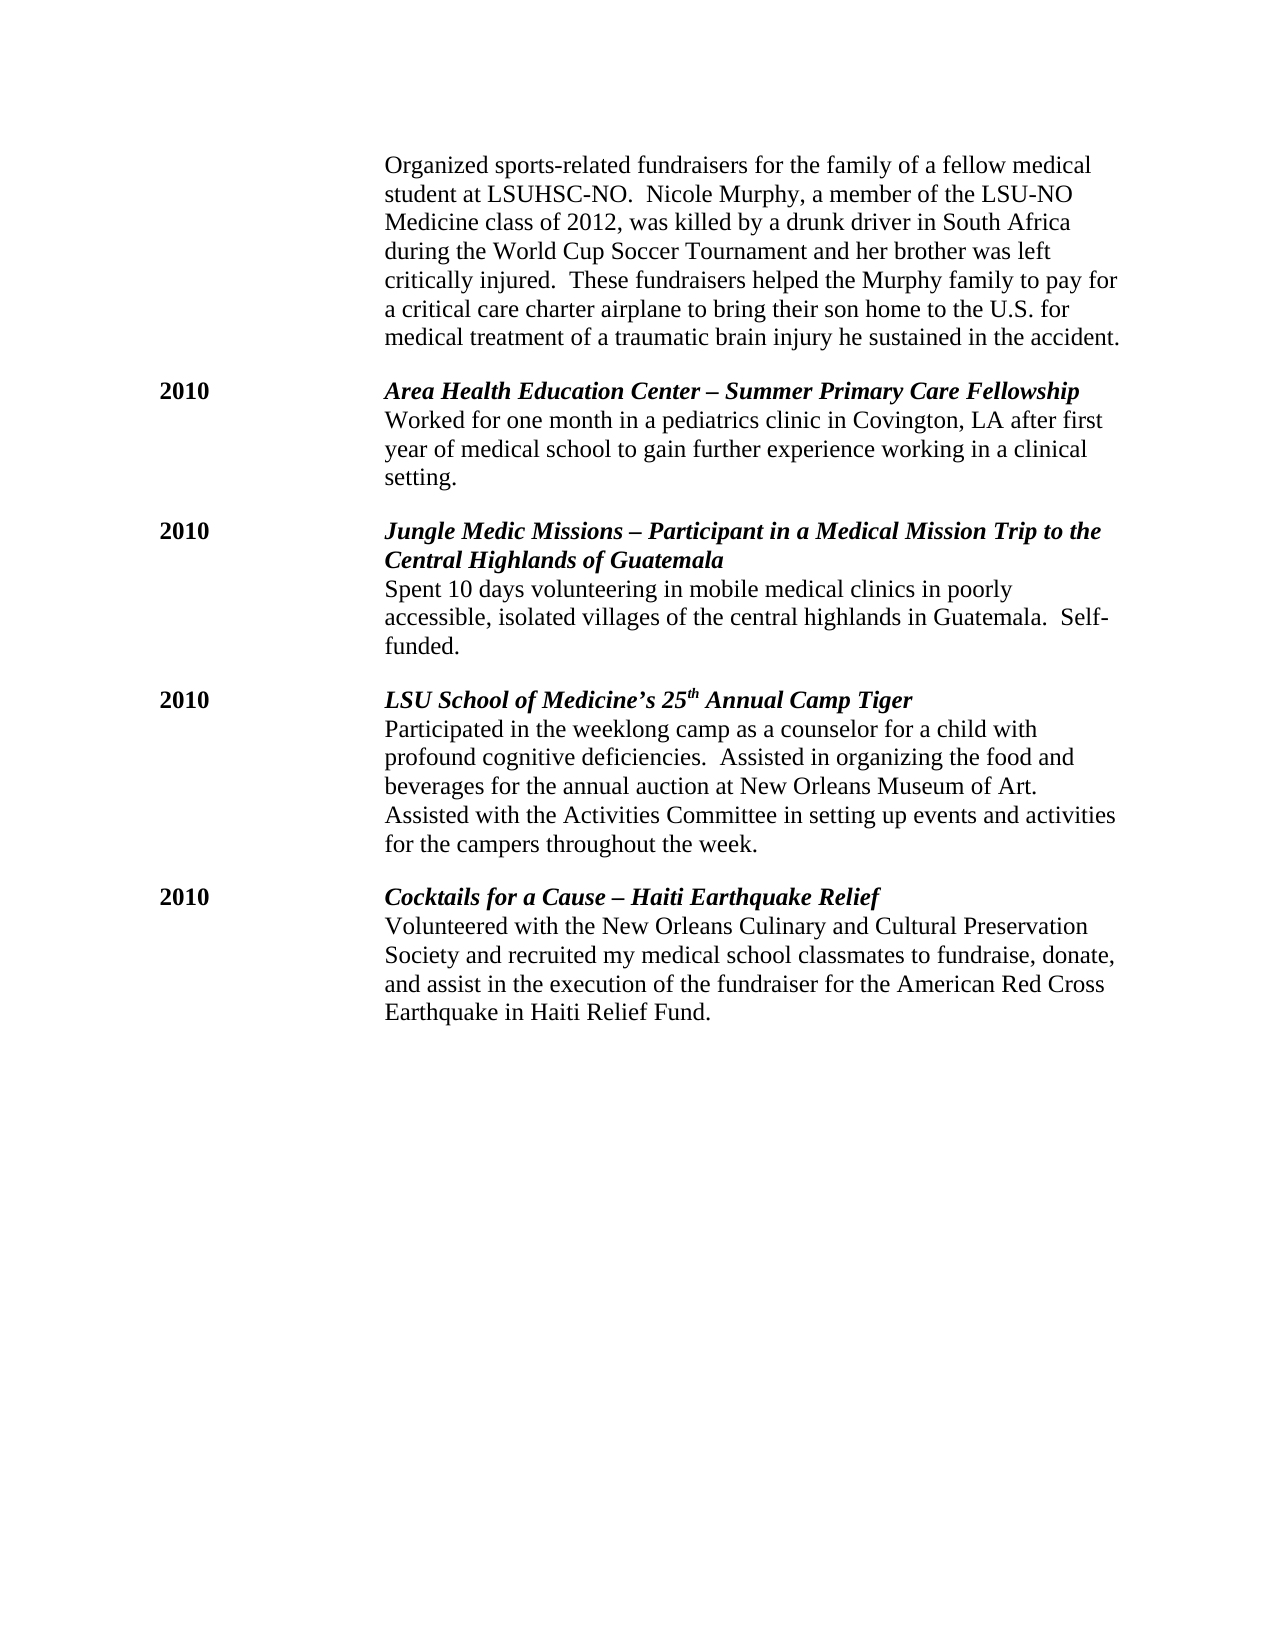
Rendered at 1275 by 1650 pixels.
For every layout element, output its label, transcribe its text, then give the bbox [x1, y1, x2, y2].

text Organized sports-related fundraisers for the family of a fellow medical student at LSUHSC-NO. Nicole Murphy, a member of the LSU-NO Medicine class of 2012, was killed by a drunk driver in South Africa during the World Cup Soccer Tournament and her brother was left critically injured. These fundraisers helped the Murphy family to pay for a critical care charter airplane to bring their son home to the U.S. for medical treatment of a traumatic brain injury he sustained in the accident. [159, 150, 1125, 351]
text Volunteered with the New Orleans Culinary and Cultural Preservation Society and recruited my medical school classmates to fundraise, donate, and assist in the execution of the fundraiser for the American Red Cross Earthquake in Haiti Relief Fund. [159, 911, 1125, 1026]
text 2010 Cocktails for a Cause – Haiti Earthquake Relief [159, 882, 1125, 911]
text 2010 Area Health Education Center – Summer Primary Care Fellowship [159, 376, 1125, 405]
text 2010 Jungle Medic Missions – Participant in a Medical Mission Trip to the Central Highlands of Guatemala [159, 516, 1125, 574]
text 2010 LSU School of Medicine’s 25th Annual Camp Tiger [159, 685, 1125, 714]
text Participated in the weeklong camp as a counselor for a child with profound cognitive deficiencies. Assisted in organizing the food and beverages for the annual auction at New Orleans Museum of Art. Assisted with the Activities Committee in setting up events and activities for the campers throughout the week. [159, 714, 1125, 857]
text Worked for one month in a pediatrics clinic in Covington, LA after first year of medical school to gain further experience working in a clinical setting. [159, 405, 1125, 491]
text Spent 10 days volunteering in mobile medical clinics in poorly accessible, isolated villages of the central highlands in Guatemala. Self-funded. [159, 574, 1125, 660]
